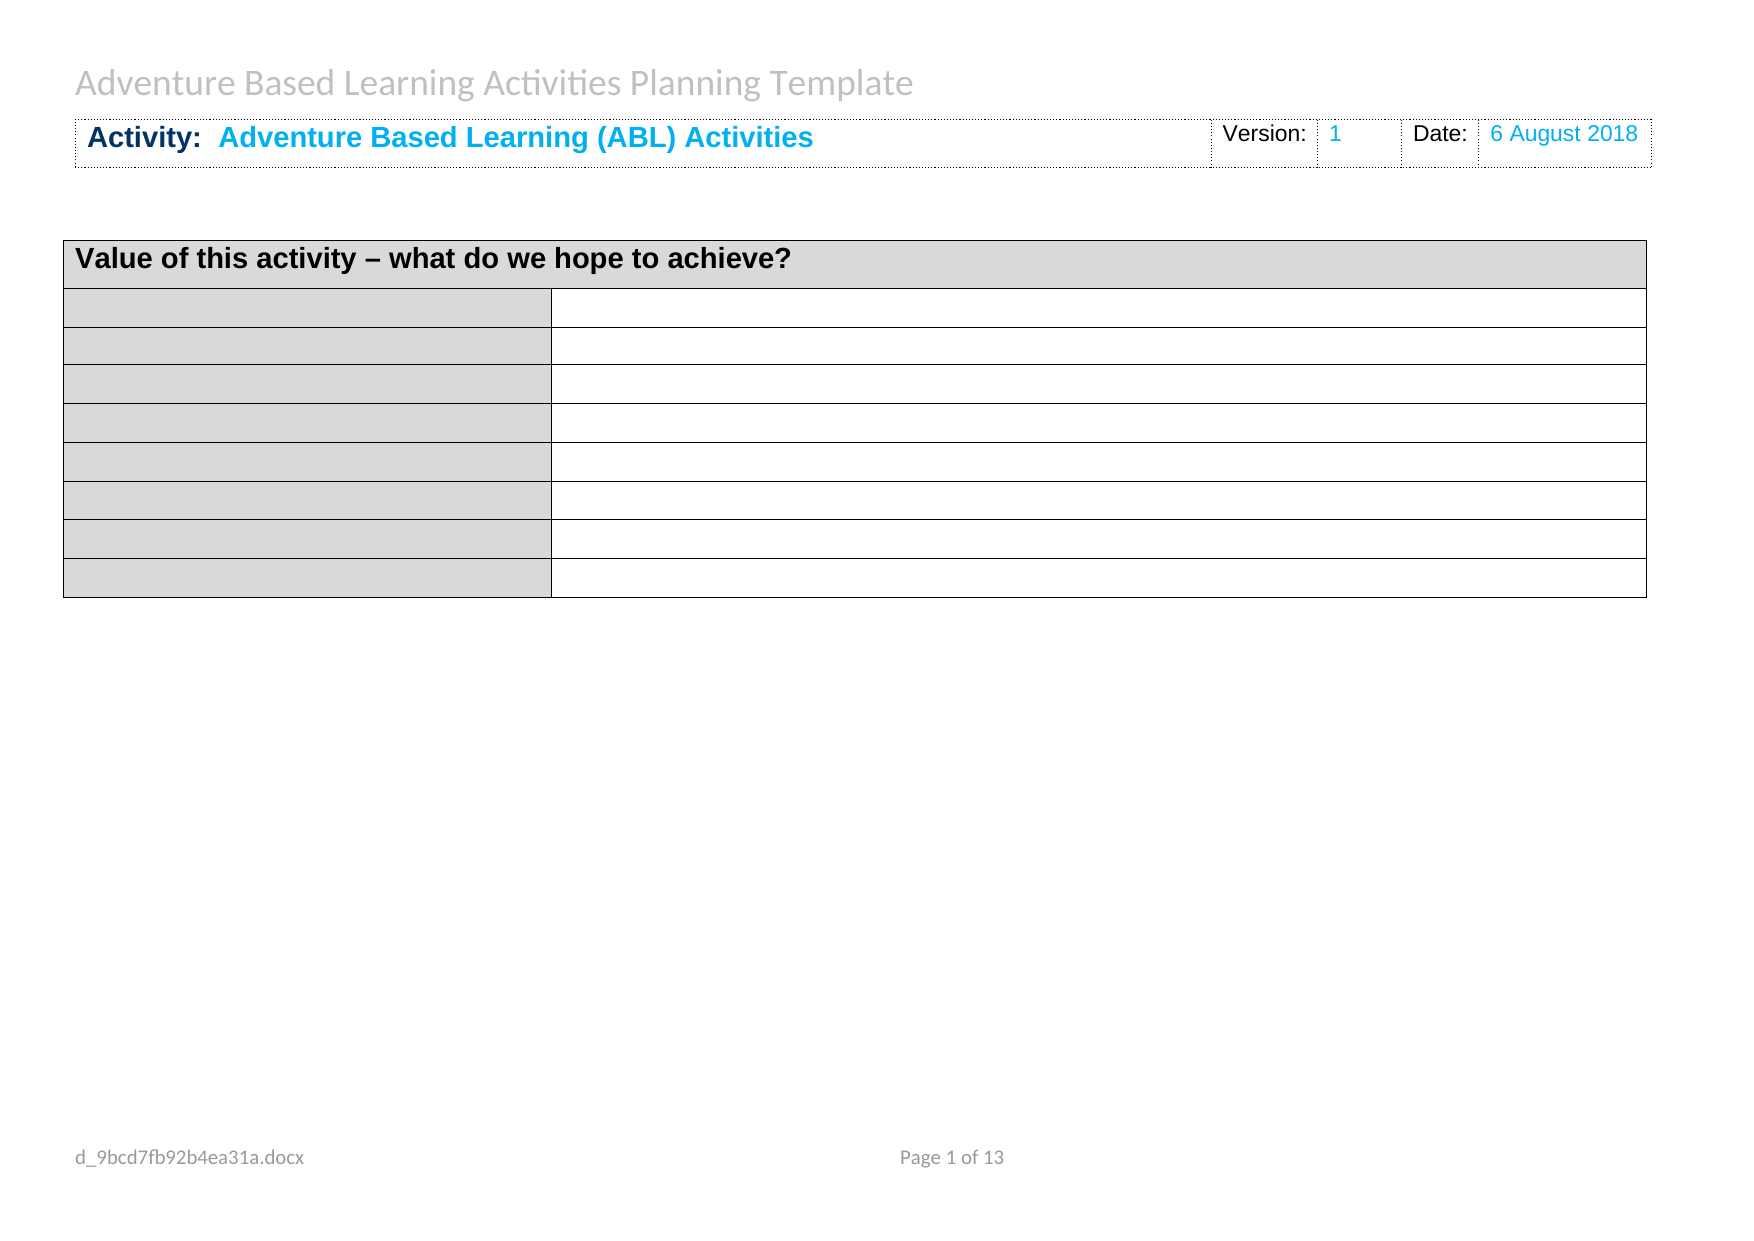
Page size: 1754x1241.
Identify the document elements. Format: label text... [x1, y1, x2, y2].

table_cell [64, 365, 551, 403]
table_cell [552, 520, 1646, 558]
table_cell [64, 328, 551, 364]
table_cell [552, 482, 1646, 519]
table_cell [552, 443, 1646, 481]
table_cell [64, 559, 551, 597]
table_cell [64, 289, 551, 327]
table_header [1085, 241, 1646, 288]
table_header Date: [1402, 119, 1479, 167]
table_cell [64, 482, 551, 519]
table_cell [552, 289, 1646, 327]
table_cell [552, 365, 1646, 403]
table_cell [552, 404, 1646, 442]
table_header Activity: Adventure Based Learning (ABL) Activities [76, 119, 1211, 167]
table_cell [552, 328, 1646, 364]
table_cell [64, 520, 551, 558]
table_header Version: [1211, 119, 1318, 167]
table_cell [64, 443, 551, 481]
table_header 1 [1318, 119, 1402, 167]
table_cell [64, 404, 551, 442]
table_cell [552, 559, 1646, 597]
table_header 6 August 2018 [1479, 119, 1651, 167]
table_header Value of this activity – what do we hope to achieve? [64, 241, 1085, 288]
